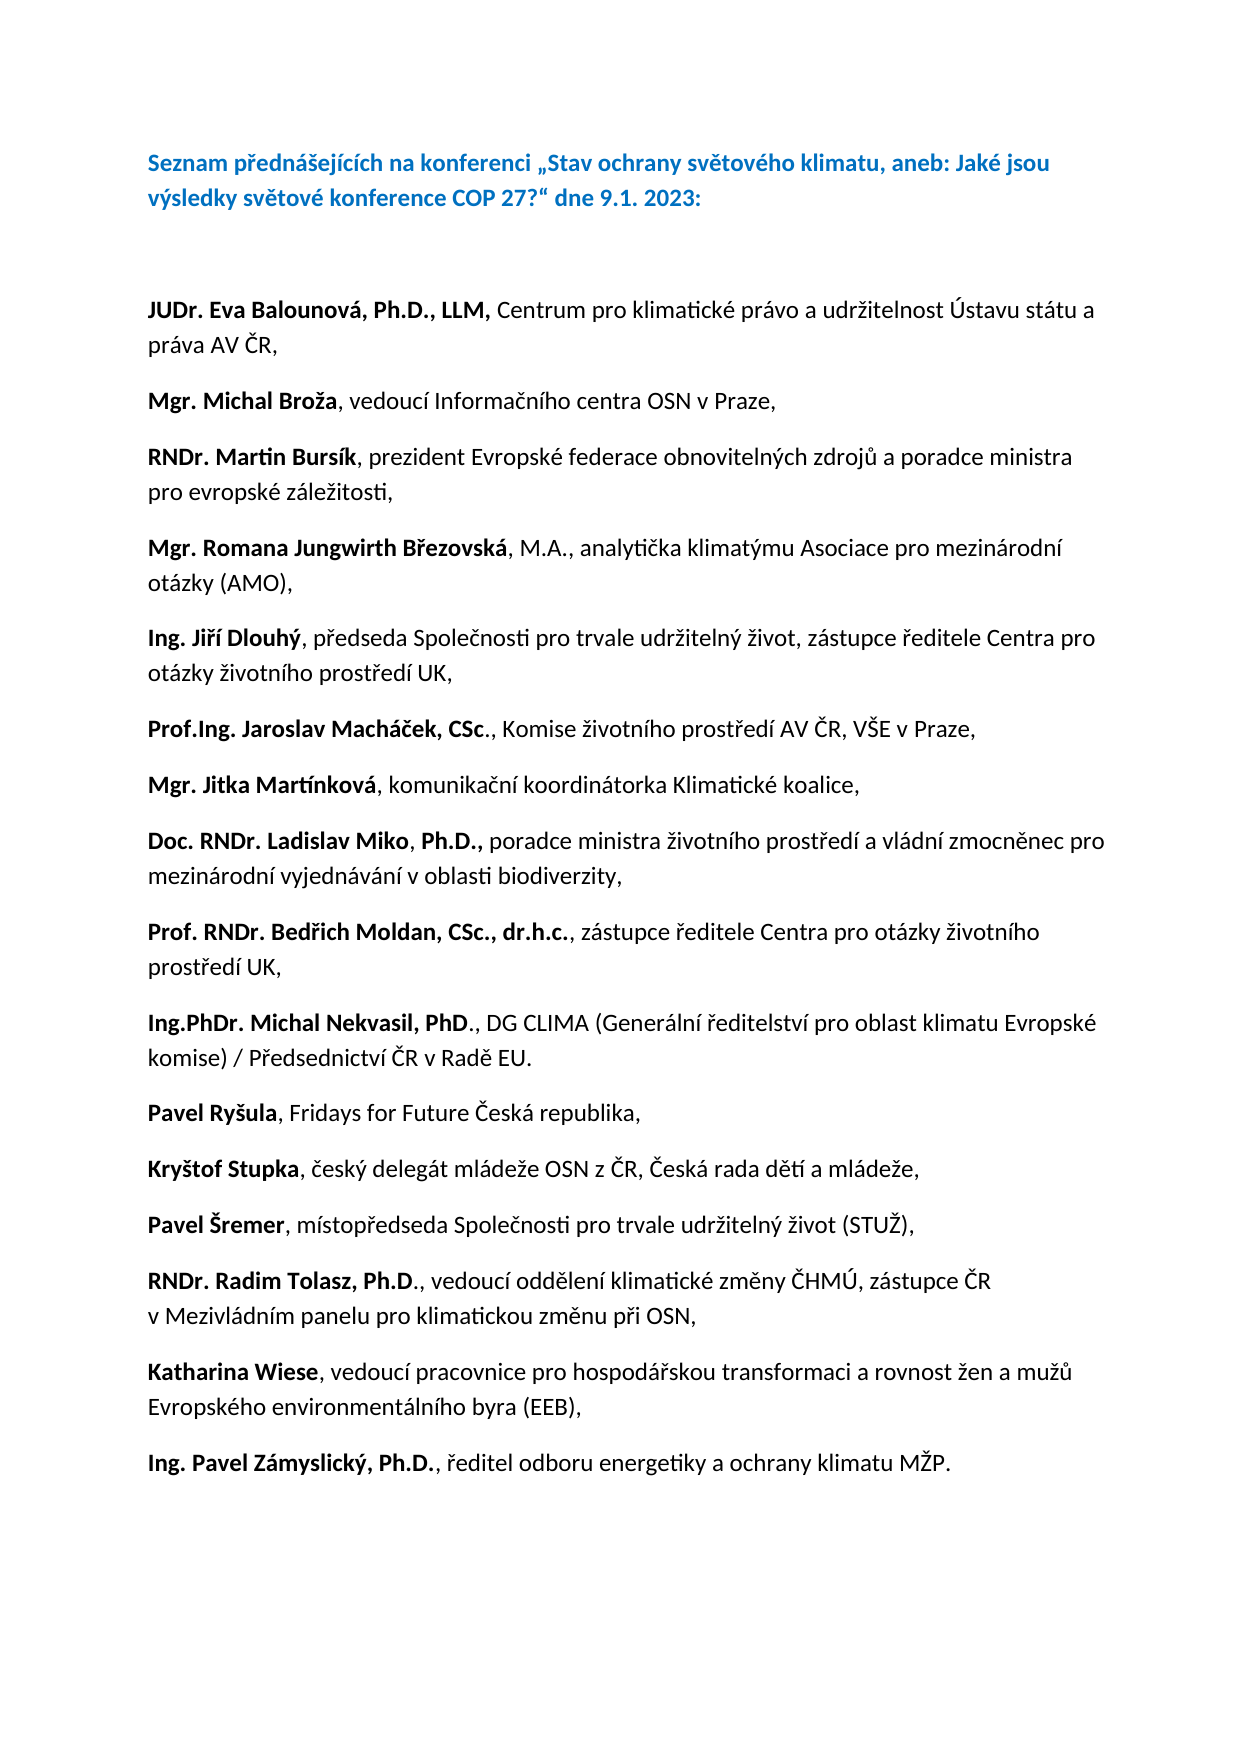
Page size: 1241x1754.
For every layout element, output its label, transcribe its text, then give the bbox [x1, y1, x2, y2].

text RNDr. Martin Bursík, prezident Evropské federace obnovitelných zdrojů a poradce ministra pro evropské záležitosti, [148, 441, 1107, 506]
text Ing. Pavel Zámyslický, Ph.D., ředitel odboru energetiky a ochrany klimatu MŽP. [148, 1447, 1107, 1477]
text Mgr. Michal Broža, vedoucí Informačního centra OSN v Praze, [148, 385, 1107, 416]
text Prof.Ing. Jaroslav Macháček, CSc., Komise životního prostředí AV ČR, VŠE v Praze, [148, 713, 1107, 744]
text Pavel Ryšula, Fridays for Future Česká republika, [148, 1098, 1107, 1128]
text JUDr. Eva Balounová, Ph.D., LLM, Centrum pro klimatické právo a udržitelnost Ústavu státu a práva AV ČR, [148, 294, 1107, 360]
text Mgr. Jitka Martínková, komunikační koordinátorka Klimatické koalice, [148, 769, 1107, 800]
text RNDr. Radim Tolasz, Ph.D., vedoucí oddělení klimatické změny ČHMÚ, zástupce ČR v Mezivládním panelu pro klimatickou změnu při OSN, [148, 1265, 1107, 1331]
text Ing.PhDr. Michal Nekvasil, PhD., DG CLIMA (Generální ředitelství pro oblast klimatu Evropské komise) / Předsednictví ČR v Radě EU. [148, 1007, 1107, 1072]
text Katharina Wiese, vedoucí pracovnice pro hospodářskou transformaci a rovnost žen a mužů Evropského environmentálního byra (EEB), [148, 1356, 1107, 1421]
text Pavel Šremer, místopředseda Společnosti pro trvale udržitelný život (STUŽ), [148, 1209, 1107, 1240]
text Kryštof Stupka, český delegát mládeže OSN z ČR, Česká rada dětí a mládeže, [148, 1153, 1107, 1184]
text Mgr. Romana Jungwirth Březovská, M.A., analytička klimatýmu Asociace pro mezinárodní otázky (AMO), [148, 532, 1107, 597]
text Doc. RNDr. Ladislav Miko, Ph.D., poradce ministra životního prostředí a vládní zmocněnec pro mezinárodní vyjednávání v oblasti biodiverzity, [148, 825, 1107, 891]
text Prof. RNDr. Bedřich Moldan, CSc., dr.h.c., zástupce ředitele Centra pro otázky životního prostředí UK, [148, 916, 1107, 981]
text Ing. Jiří Dlouhý, předseda Společnosti pro trvale udržitelný život, zástupce ředitele Centra pro otázky životního prostředí UK, [148, 623, 1107, 688]
text Seznam přednášejících na konferenci „Stav ochrany světového klimatu, aneb: Jaké jsou výsledky světové konference COP 27?“ dne 9.1. 2023: [148, 148, 1107, 213]
